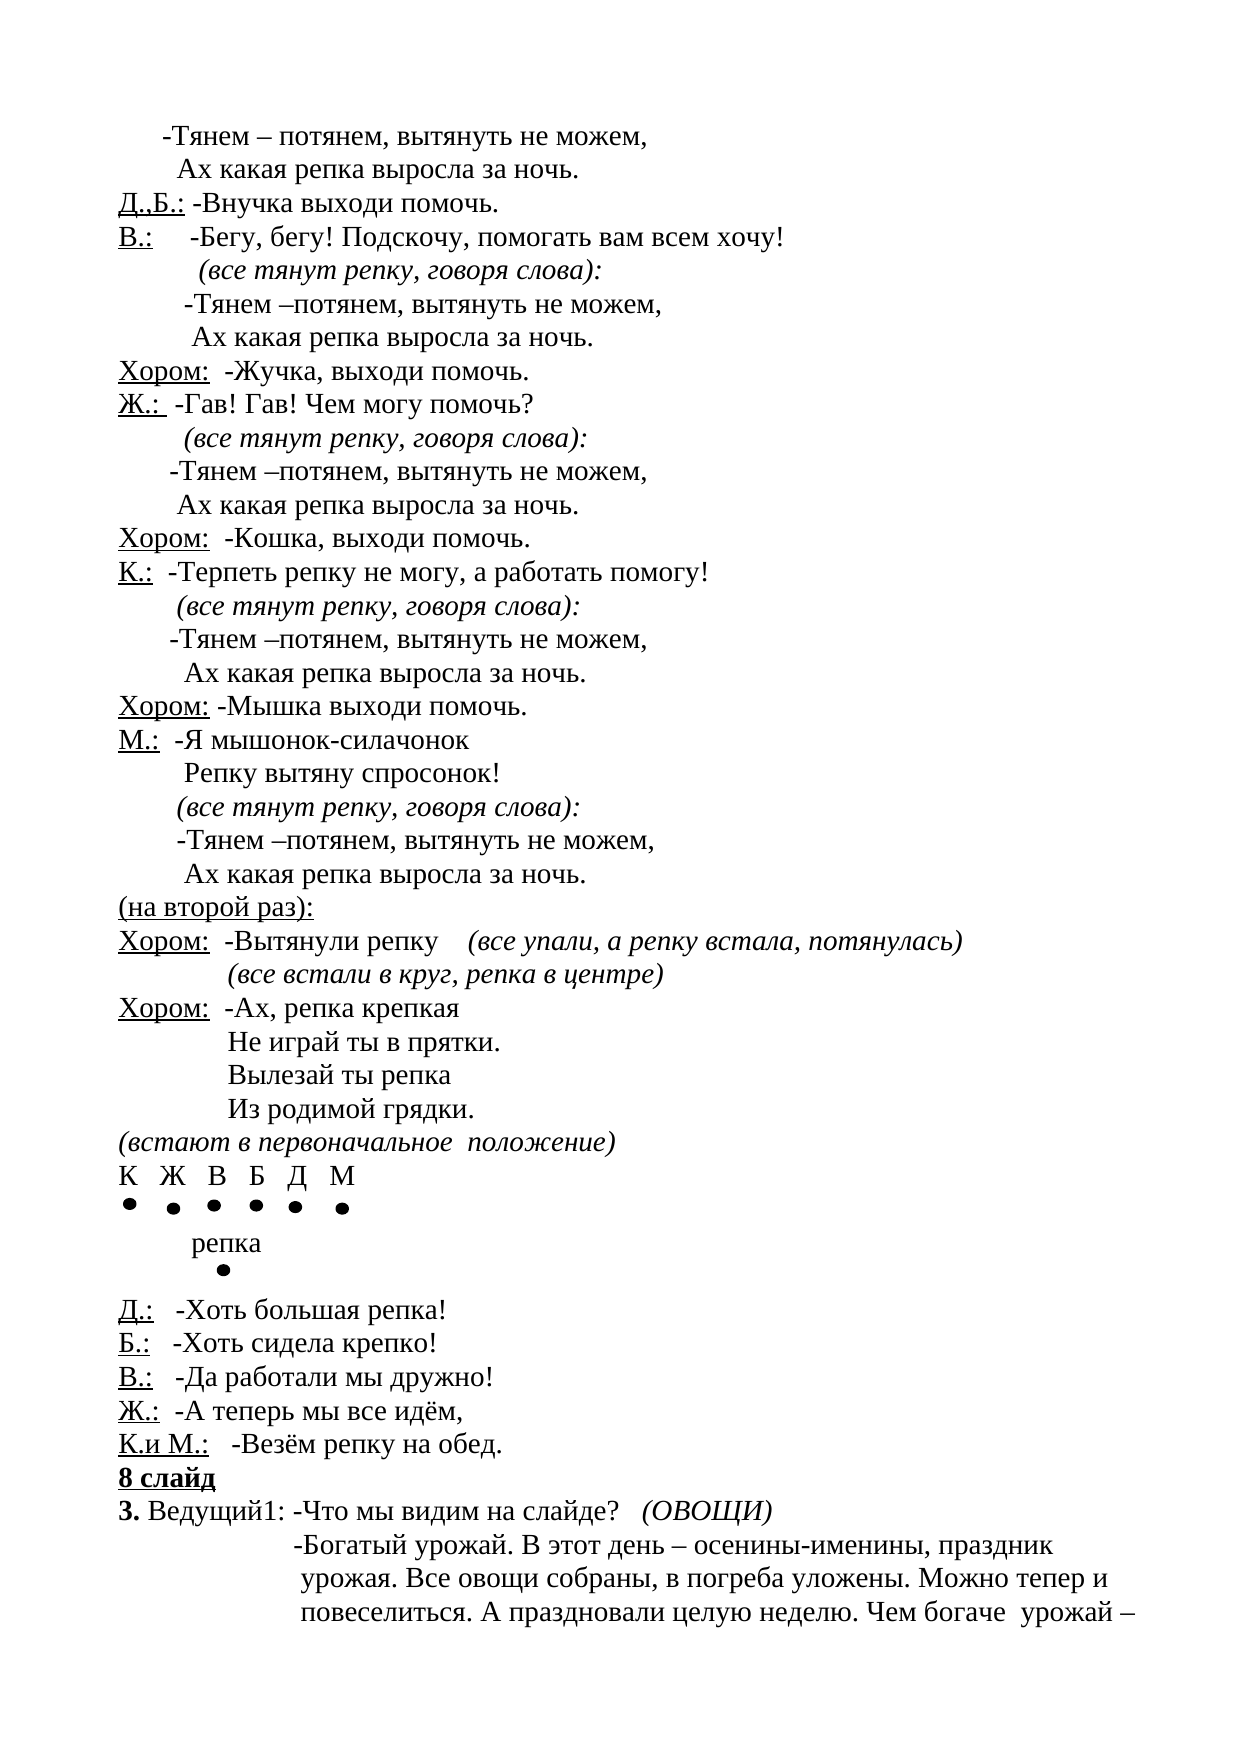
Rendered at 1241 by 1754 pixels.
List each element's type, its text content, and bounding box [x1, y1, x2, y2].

text Ах какая репка выросла за ночь. [118, 152, 1152, 185]
text -Тянем –потянем, вытянуть не можем, [118, 453, 1152, 487]
text Ах какая репка выросла за ночь. [118, 319, 1152, 353]
text (все тянут репку, говоря слова): [118, 420, 1152, 453]
text (все встали в круг, репка в центре) [118, 957, 1152, 990]
text 3. Ведущий1: -Что мы видим на слайде? (ОВОЩИ) [118, 1493, 1152, 1527]
text (встают в первоначальное положение) [118, 1124, 1152, 1158]
text (все тянут репку, говоря слова): [118, 588, 1152, 621]
text (на второй раз): [118, 889, 1152, 923]
text Из родимой грядки. [118, 1091, 1152, 1124]
text Не играй ты в прятки. [118, 1024, 1152, 1057]
text К.: -Терпеть репку не могу, а работать помогу! [118, 554, 1152, 588]
text Ах какая репка выросла за ночь. [118, 655, 1152, 688]
text Хором: -Жучка, выходи помочь. [118, 353, 1152, 386]
text Хором: -Ах, репка крепкая [118, 990, 1152, 1024]
text (все тянут репку, говоря слова): [118, 789, 1152, 822]
text -Тянем –потянем, вытянуть не можем, [118, 286, 1152, 319]
text урожая. Все овощи собраны, в погреба уложены. Можно тепер и [118, 1560, 1152, 1594]
text Ж.: -А теперь мы все идём, [118, 1393, 1152, 1426]
text повеселиться. А праздновали целую неделю. Чем богаче урожай – [118, 1594, 1152, 1627]
text Хором: -Вытянули репку (все упали, а репку встала, потянулась) [118, 923, 1152, 957]
text -Тянем –потянем, вытянуть не можем, [118, 822, 1152, 856]
text -Тянем – потянем, вытянуть не можем, [118, 118, 1152, 152]
text Д.,Б.: -Внучка выходи помочь. [118, 185, 1152, 219]
text -Богатый урожай. В этот день – осенины-именины, праздник [118, 1527, 1152, 1560]
text Хором: -Кошка, выходи помочь. [118, 521, 1152, 554]
text -Тянем –потянем, вытянуть не можем, [118, 621, 1152, 655]
text Ах какая репка выросла за ночь. [118, 487, 1152, 521]
text М.: -Я мышонок-силачонок [118, 722, 1152, 755]
text Репку вытяну спросонок! [118, 755, 1152, 789]
text Хором: -Мышка выходи помочь. [118, 688, 1152, 722]
text Вылезай ты репка [118, 1057, 1152, 1091]
text (все тянут репку, говоря слова): [118, 252, 1152, 286]
text Б.: -Хоть сидела крепко! [118, 1326, 1152, 1359]
text Ж.: -Гав! Гав! Чем могу помочь? [118, 386, 1152, 420]
text В.: -Бегу, бегу! Подскочу, помогать вам всем хочу! [118, 219, 1152, 252]
text К.и М.: -Везём репку на обед. [118, 1426, 1152, 1460]
text К Ж В Б Д М [118, 1158, 1152, 1191]
text Д.: -Хоть большая репка! [118, 1292, 1152, 1326]
text 8 слайд [118, 1460, 1152, 1493]
text Ах какая репка выросла за ночь. [118, 856, 1152, 889]
text репка [118, 1225, 1152, 1258]
text В.: -Да работали мы дружно! [118, 1359, 1152, 1393]
